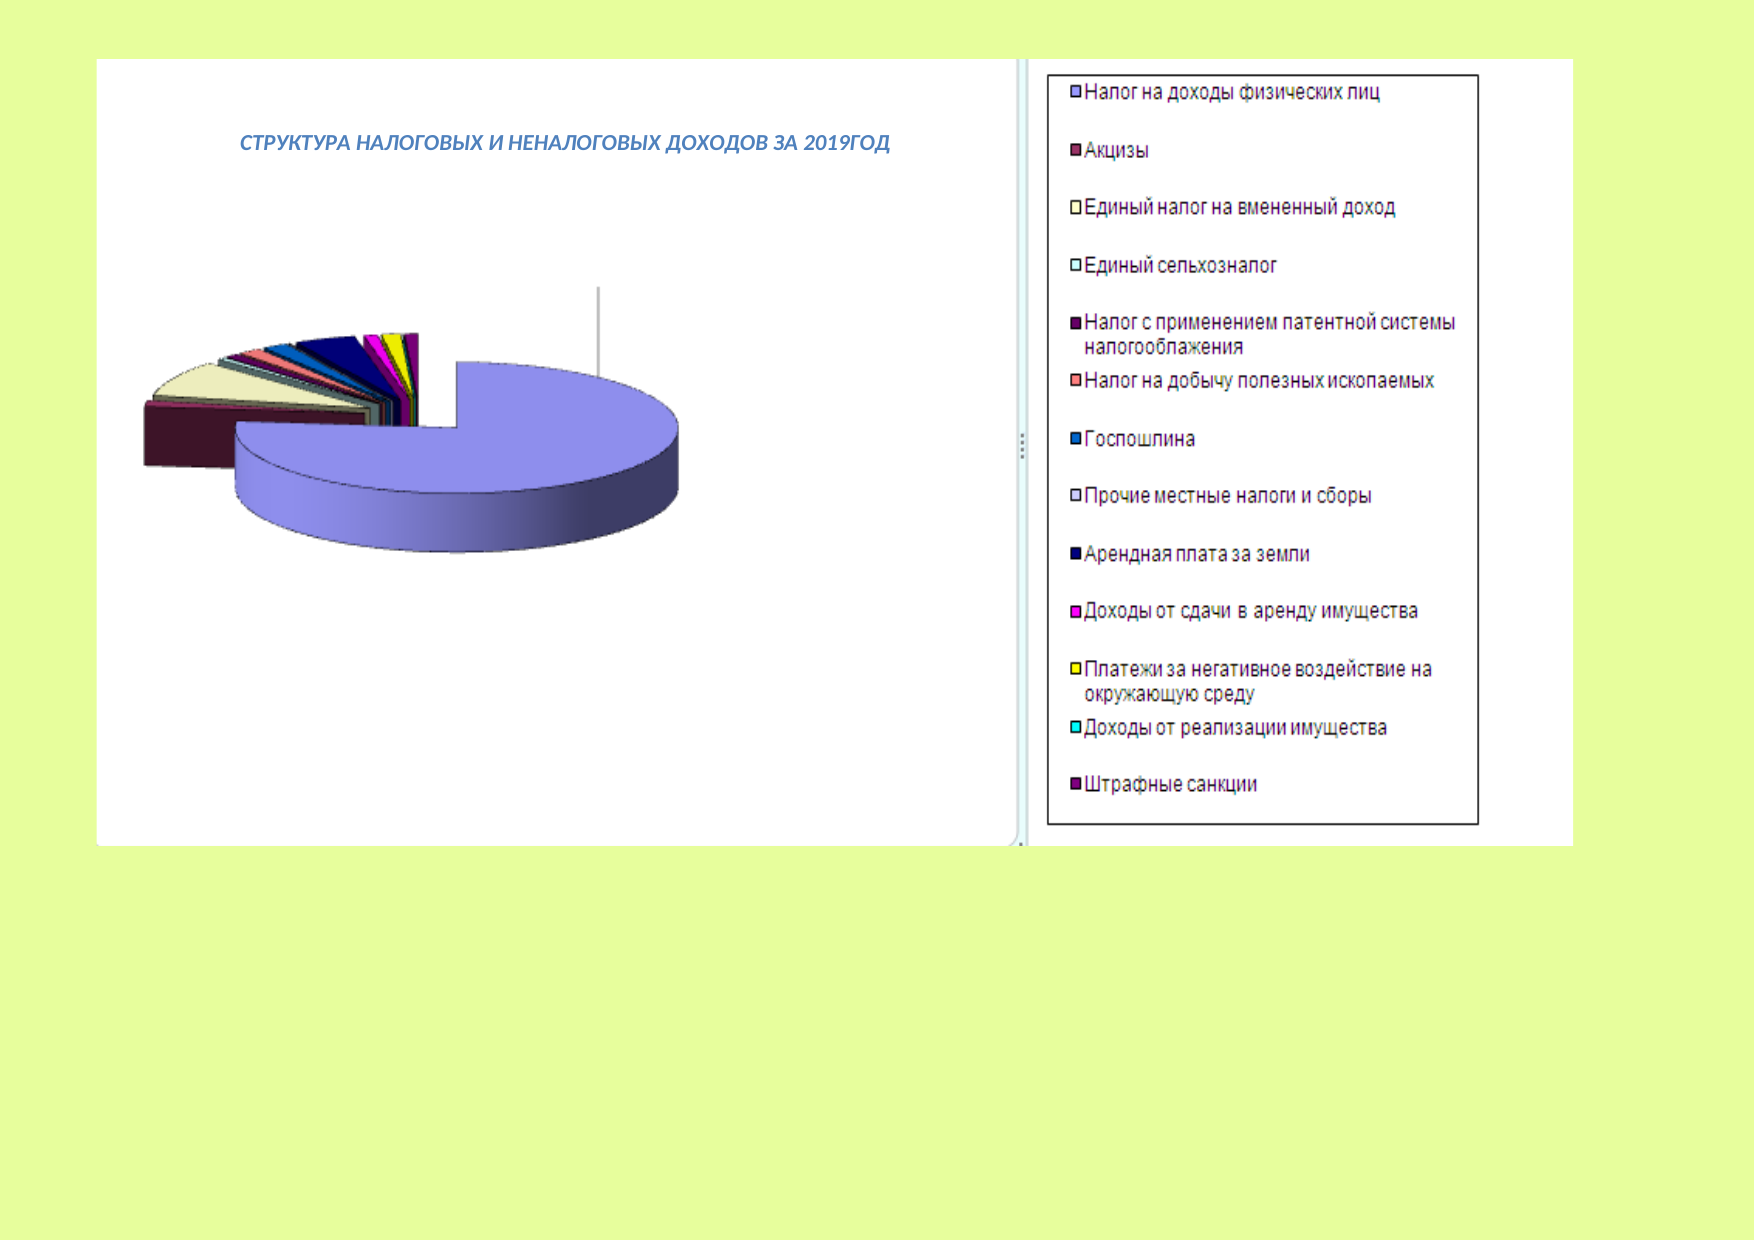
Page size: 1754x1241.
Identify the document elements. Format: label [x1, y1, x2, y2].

picture [96, 59, 1574, 846]
